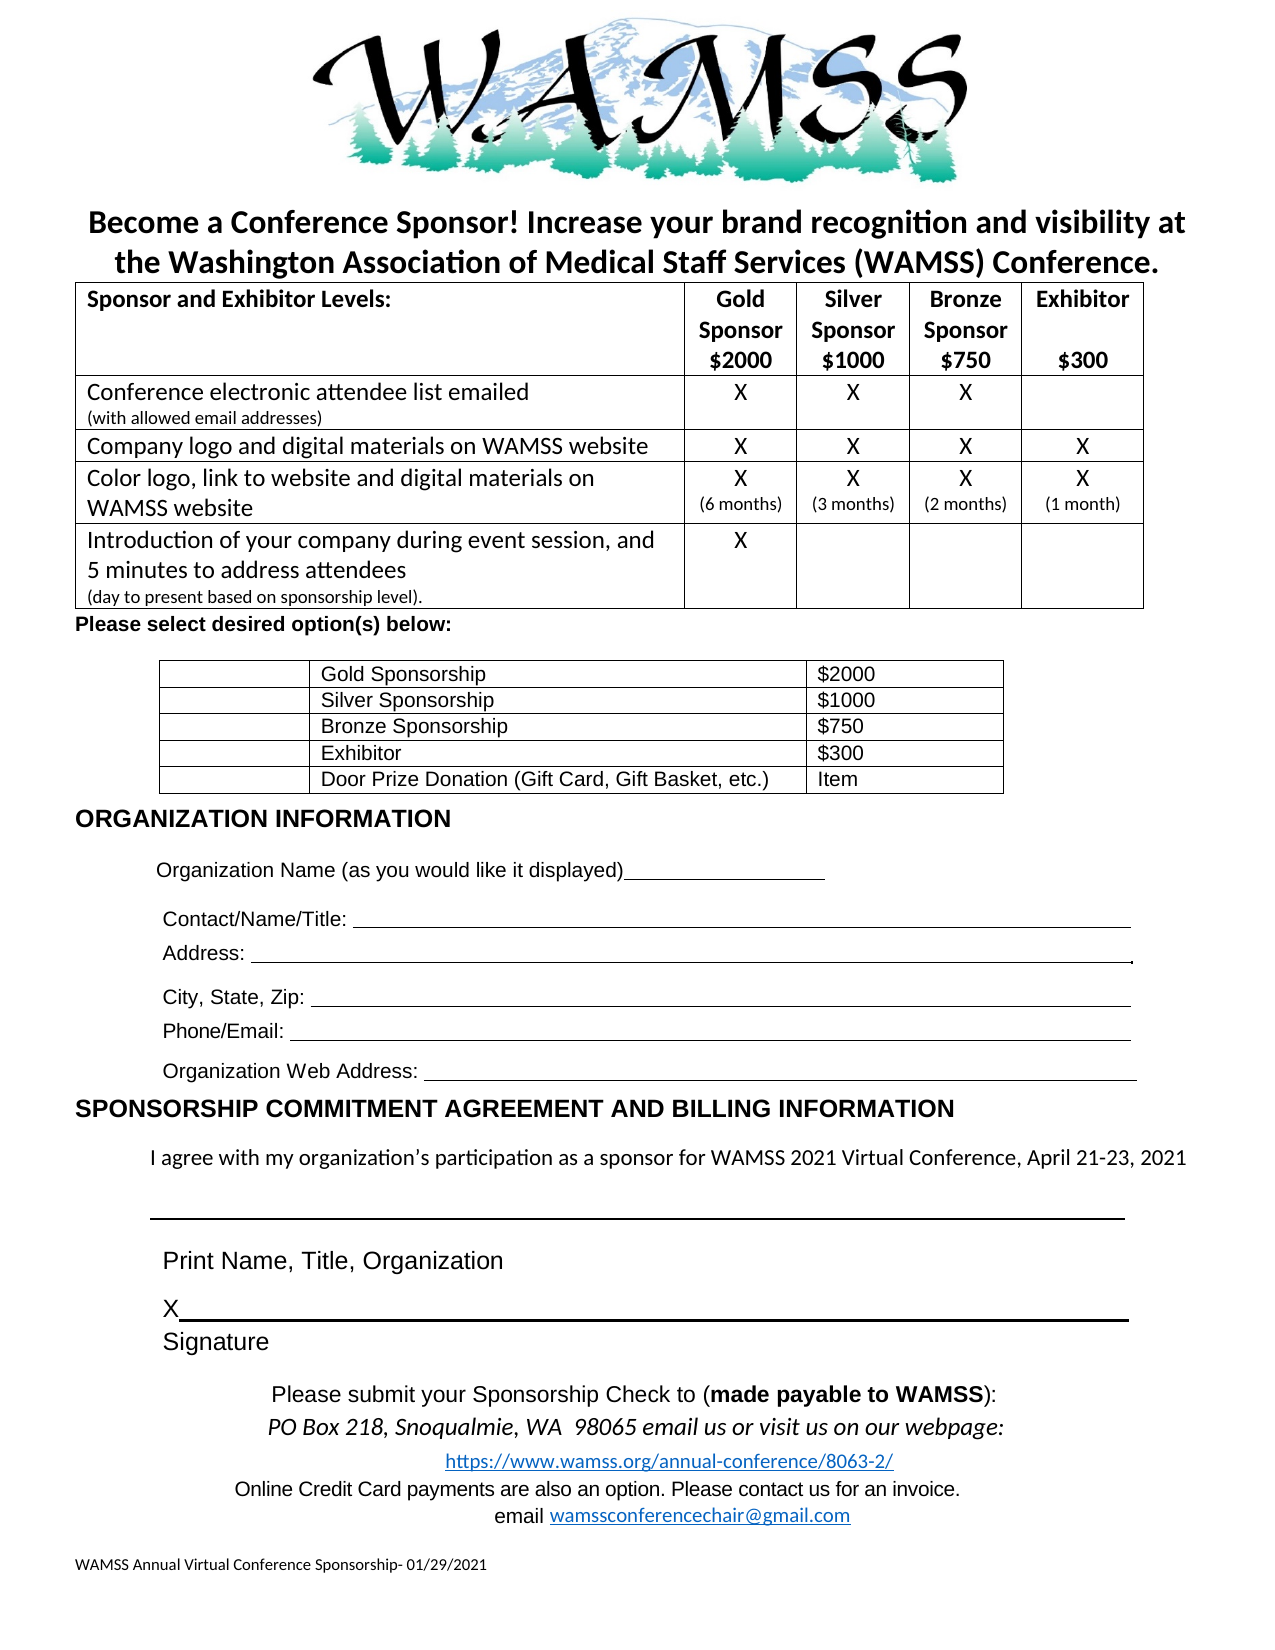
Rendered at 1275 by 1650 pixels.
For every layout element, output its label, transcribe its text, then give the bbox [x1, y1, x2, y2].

text Online Credit Card payments are also an option. Please contact us for an invoice. [234, 1473, 970, 1501]
table_cell X (1 month) [1022, 462, 1143, 523]
table_cell [160, 714, 309, 740]
table_cell Introduction of your company during event session, and 5 minutes to address attendees (day to present based on sponsorship level). [76, 524, 684, 608]
table_cell X [910, 376, 1021, 429]
table_cell X (3 months) [797, 462, 909, 523]
table_cell [160, 741, 309, 766]
table_cell [1022, 524, 1143, 608]
table_header Gold Sponsorship [310, 661, 806, 687]
text Please select desired option(s) below: [75, 612, 729, 636]
table_cell X (6 months) [685, 462, 796, 523]
table_cell [160, 767, 309, 793]
table_cell [160, 688, 309, 713]
text SPONSORSHIP COMMITMENT AGREEMENT AND BILLING INFORMATION [75, 1097, 1200, 1122]
table_header Exhibitor $300 [1022, 283, 1143, 375]
table_cell Conference electronic attendee list emailed (with allowed email addresses) [76, 376, 684, 429]
table_cell Company logo and digital materials on WAMSS website [76, 430, 684, 461]
table_cell X [797, 376, 909, 429]
table_cell X [685, 430, 796, 461]
table_header Gold Sponsor $2000 [685, 283, 796, 375]
text https://www.wamss.org/annual-conference/8063-2/ [369, 1446, 970, 1473]
table_header $2000 [807, 661, 1003, 687]
text ORGANIZATION INFORMATION [75, 804, 588, 833]
text Contact/Name/Title: Address: [162, 906, 1193, 964]
text Organization Name (as you would like it displayed) [150, 858, 964, 882]
table_cell Item [807, 767, 1003, 793]
text email wamssconferencechair@gmail.com [369, 1501, 970, 1528]
table_cell $1000 [807, 688, 1003, 713]
table_cell X (2 months) [910, 462, 1021, 523]
table_cell [910, 524, 1021, 608]
table_cell X [685, 376, 796, 429]
table_cell Bronze Sponsorship [310, 714, 806, 740]
text City, State, Zip: Phone/Email: Organization Web Address: [162, 985, 1193, 1084]
table_cell Door Prize Donation (Gift Card, Gift Basket, etc.) [310, 767, 806, 793]
table_cell [1022, 376, 1143, 429]
table_header [160, 661, 309, 687]
text Print Name, Title, Organization [162, 1246, 550, 1273]
text Become a Conference Sponsor! Increase your brand recognition and visibility at the Washington Association of Medical Staff Services (WAMSS) Conference. [75, 201, 1200, 282]
table_cell $300 [807, 741, 1003, 766]
text X Signature [162, 1294, 1186, 1356]
table_header Silver Sponsor $1000 [797, 283, 909, 375]
table_header Sponsor and Exhibitor Levels: [76, 283, 684, 375]
text PO Box 218, Snoqualmie, WA 98065 email us or visit us on our webpage: [75, 1411, 1200, 1442]
table_cell Silver Sponsorship [310, 688, 806, 713]
table_header Bronze Sponsor $750 [910, 283, 1021, 375]
table_cell Color logo, link to website and digital materials on WAMSS website [76, 462, 684, 523]
table_cell Exhibitor [310, 741, 806, 766]
text Please submit your Sponsorship Check to (made payable to WAMSS): [271, 1381, 1200, 1408]
table_cell X [797, 430, 909, 461]
table_cell [797, 524, 909, 608]
table_cell $750 [807, 714, 1003, 740]
picture [307, 10, 968, 191]
table_cell X [1022, 430, 1143, 461]
table_cell X [685, 524, 796, 608]
text I agree with my organization’s participation as a sponsor for WAMSS 2021 Virtual Conference, April 21-23, 2021 [150, 1143, 1200, 1171]
table_cell X [910, 430, 1021, 461]
